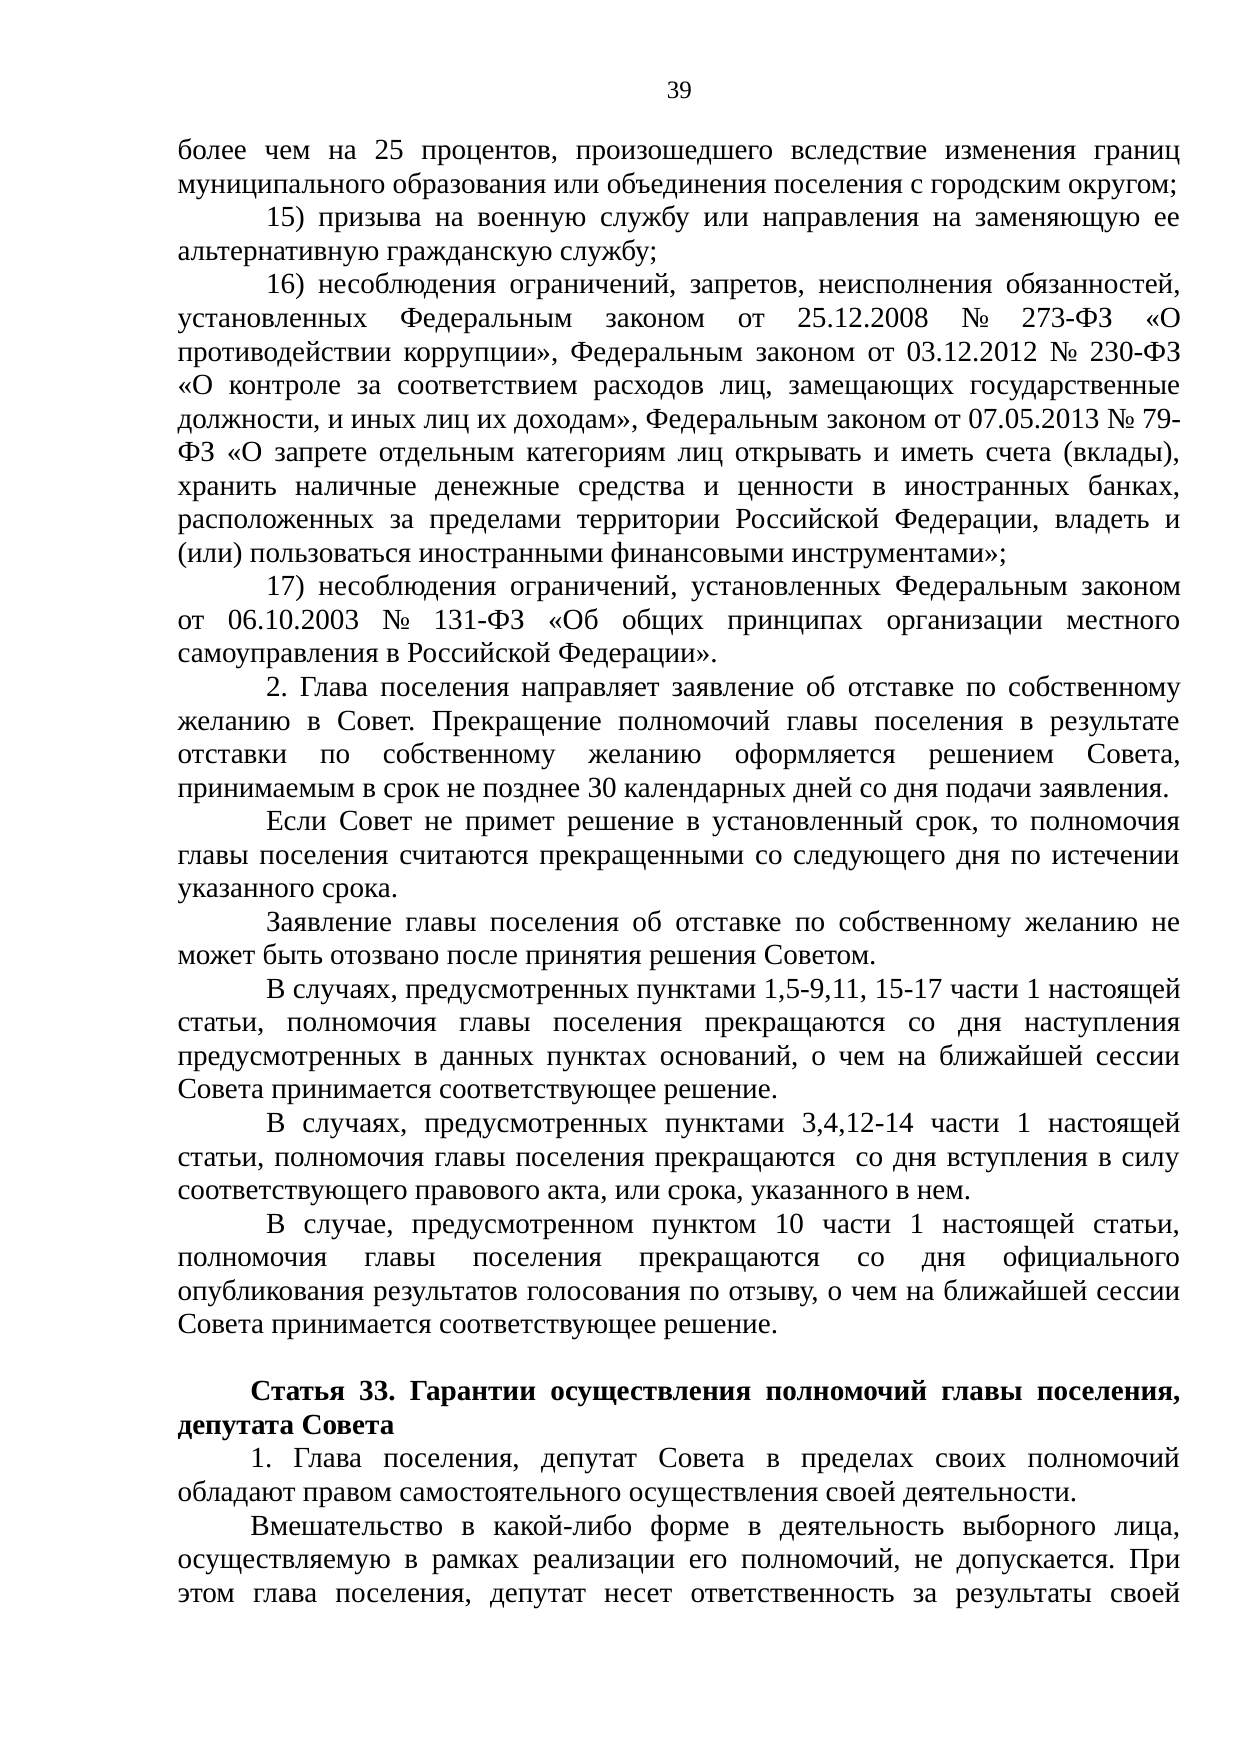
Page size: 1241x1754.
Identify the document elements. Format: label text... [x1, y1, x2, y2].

text В случаях, предусмотренных пунктами 3,4,12-14 части 1 настоящей статьи, полномочия главы поселения прекращаются со дня вступления в силу соответствующего правового акта, или срока, указанного в нем. [177, 1105, 1181, 1206]
text В случае, предусмотренном пунктом 10 части 1 настоящей статьи, полномочия главы поселения прекращаются со дня официального опубликования результатов голосования по отзыву, о чем на ближайшей сессии Совета принимается соответствующее решение. [177, 1206, 1181, 1340]
text Если Совет не примет решение в установленный срок, то полномочия главы поселения считаются прекращенными со следующего дня по истечении указанного срока. [177, 803, 1181, 904]
text 16) несоблюдения ограничений, запретов, неисполнения обязанностей, установленных Федеральным законом от 25.12.2008 № 273-ФЗ «О противодействии коррупции», Федеральным законом от 03.12.2012 № 230-ФЗ «О контроле за соответствием расходов лиц, замещающих государственные должности, и иных лиц их доходам», Федеральным законом от 07.05.2013 № 79-ФЗ «О запрете отдельным категориям лиц открывать и иметь счета (вклады), хранить наличные денежные средства и ценности в иностранных банках, расположенных за пределами территории Российской Федерации, владеть и (или) пользоваться иностранными финансовыми инструментами»; [177, 267, 1181, 568]
text 2. Глава поселения направляет заявление об отставке по собственному желанию в Совет. Прекращение полномочий главы поселения в результате отставки по собственному желанию оформляется решением Совета, принимаемым в срок не позднее 30 календарных дней со дня подачи заявления. [177, 669, 1181, 803]
text Заявление главы поселения об отставке по собственному желанию не может быть отозвано после принятия решения Советом. [177, 904, 1181, 971]
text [177, 1508, 1181, 1608]
text Статья 33. Гарантии осуществления полномочий главы поселения, депутата Совета [177, 1373, 1181, 1441]
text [177, 132, 1181, 199]
text 17) несоблюдения ограничений, установленных Федеральным законом от 06.10.2003 № 131-ФЗ «Об общих принципах организации местного самоуправления в Российской Федерации». [177, 568, 1181, 669]
text 1. Глава поселения, депутат Совета в пределах своих полномочий обладают правом самостоятельного осуществления своей деятельности. [177, 1441, 1181, 1508]
text 15) призыва на военную службу или направления на заменяющую ее альтернативную гражданскую службу; [177, 199, 1181, 267]
text В случаях, предусмотренных пунктами 1,5-9,11, 15-17 части 1 настоящей статьи, полномочия главы поселения прекращаются со дня наступления предусмотренных в данных пунктах оснований, о чем на ближайшей сессии Совета принимается соответствующее решение. [177, 971, 1181, 1105]
